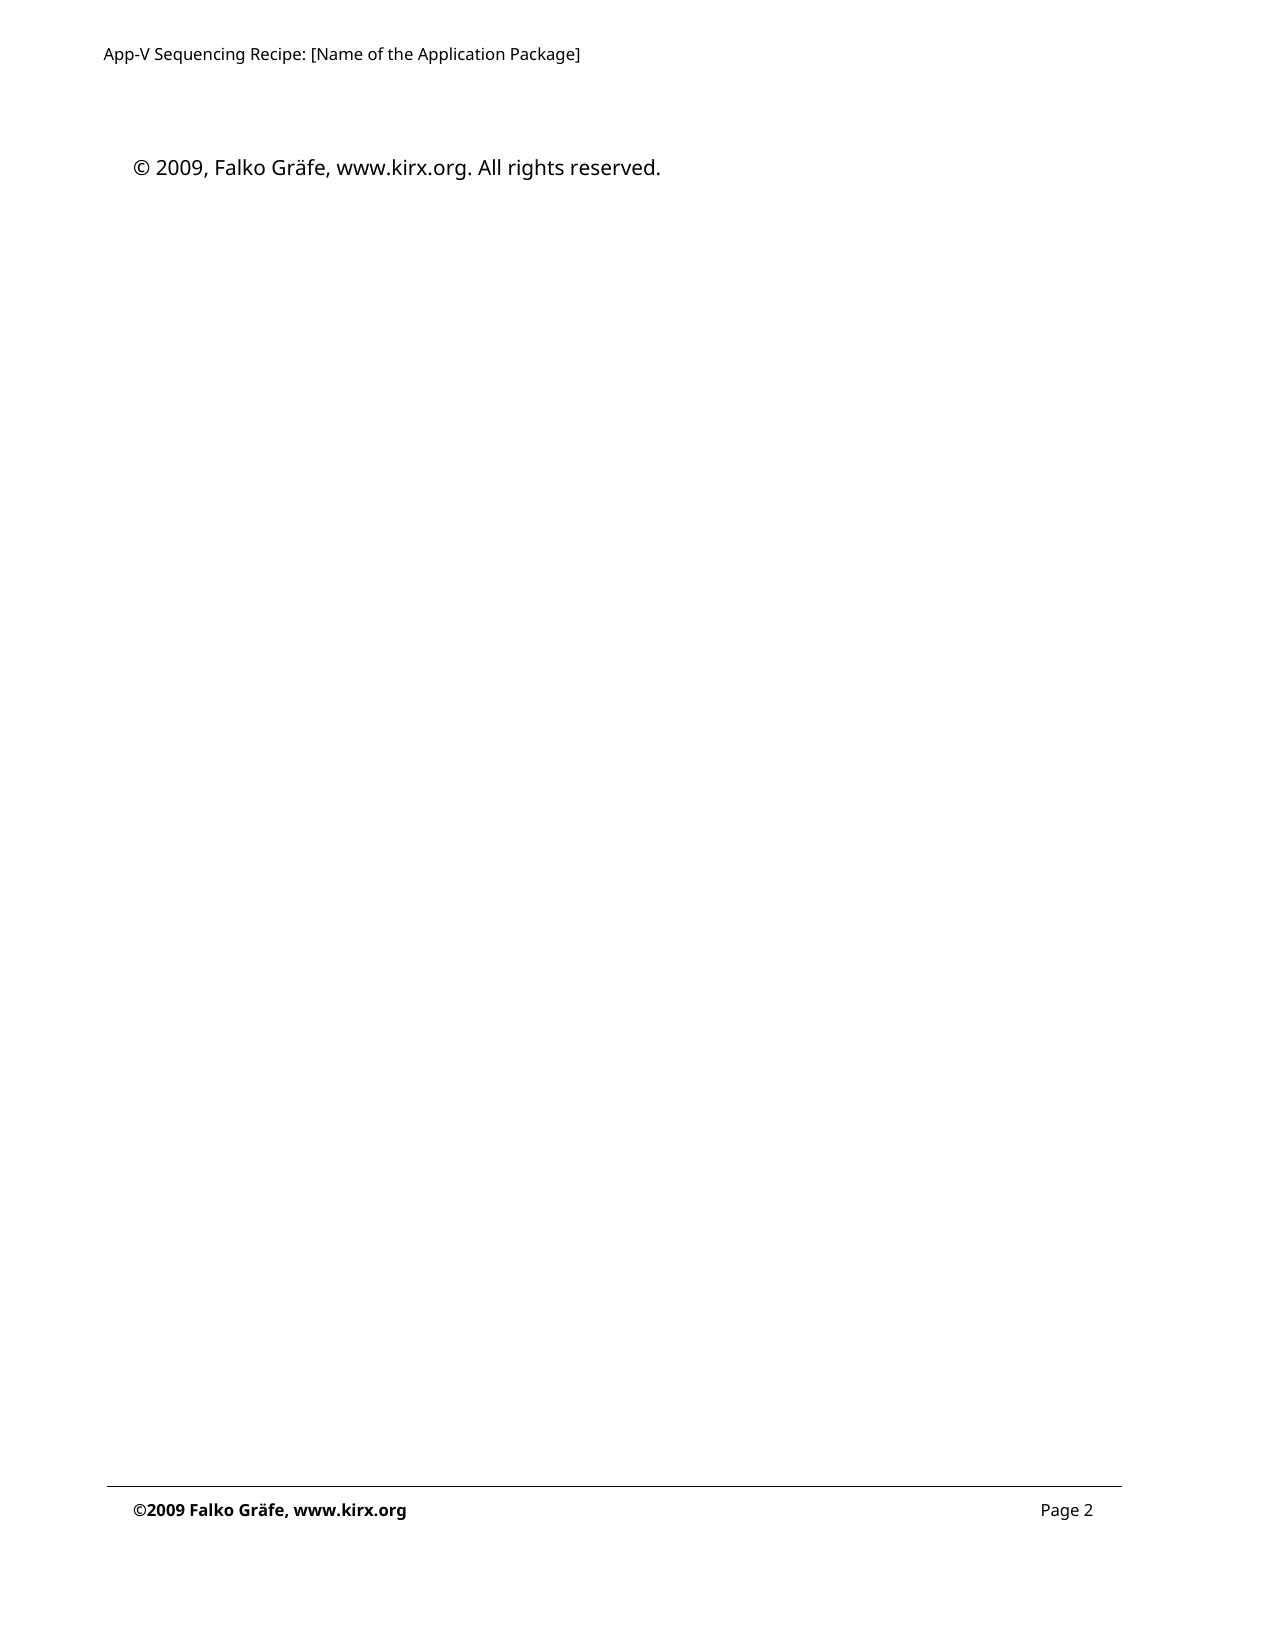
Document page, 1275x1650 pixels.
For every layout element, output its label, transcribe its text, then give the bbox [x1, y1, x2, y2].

text © 2009, Falko Gräfe, www.kirx.org. All rights reserved. [133, 153, 1104, 181]
